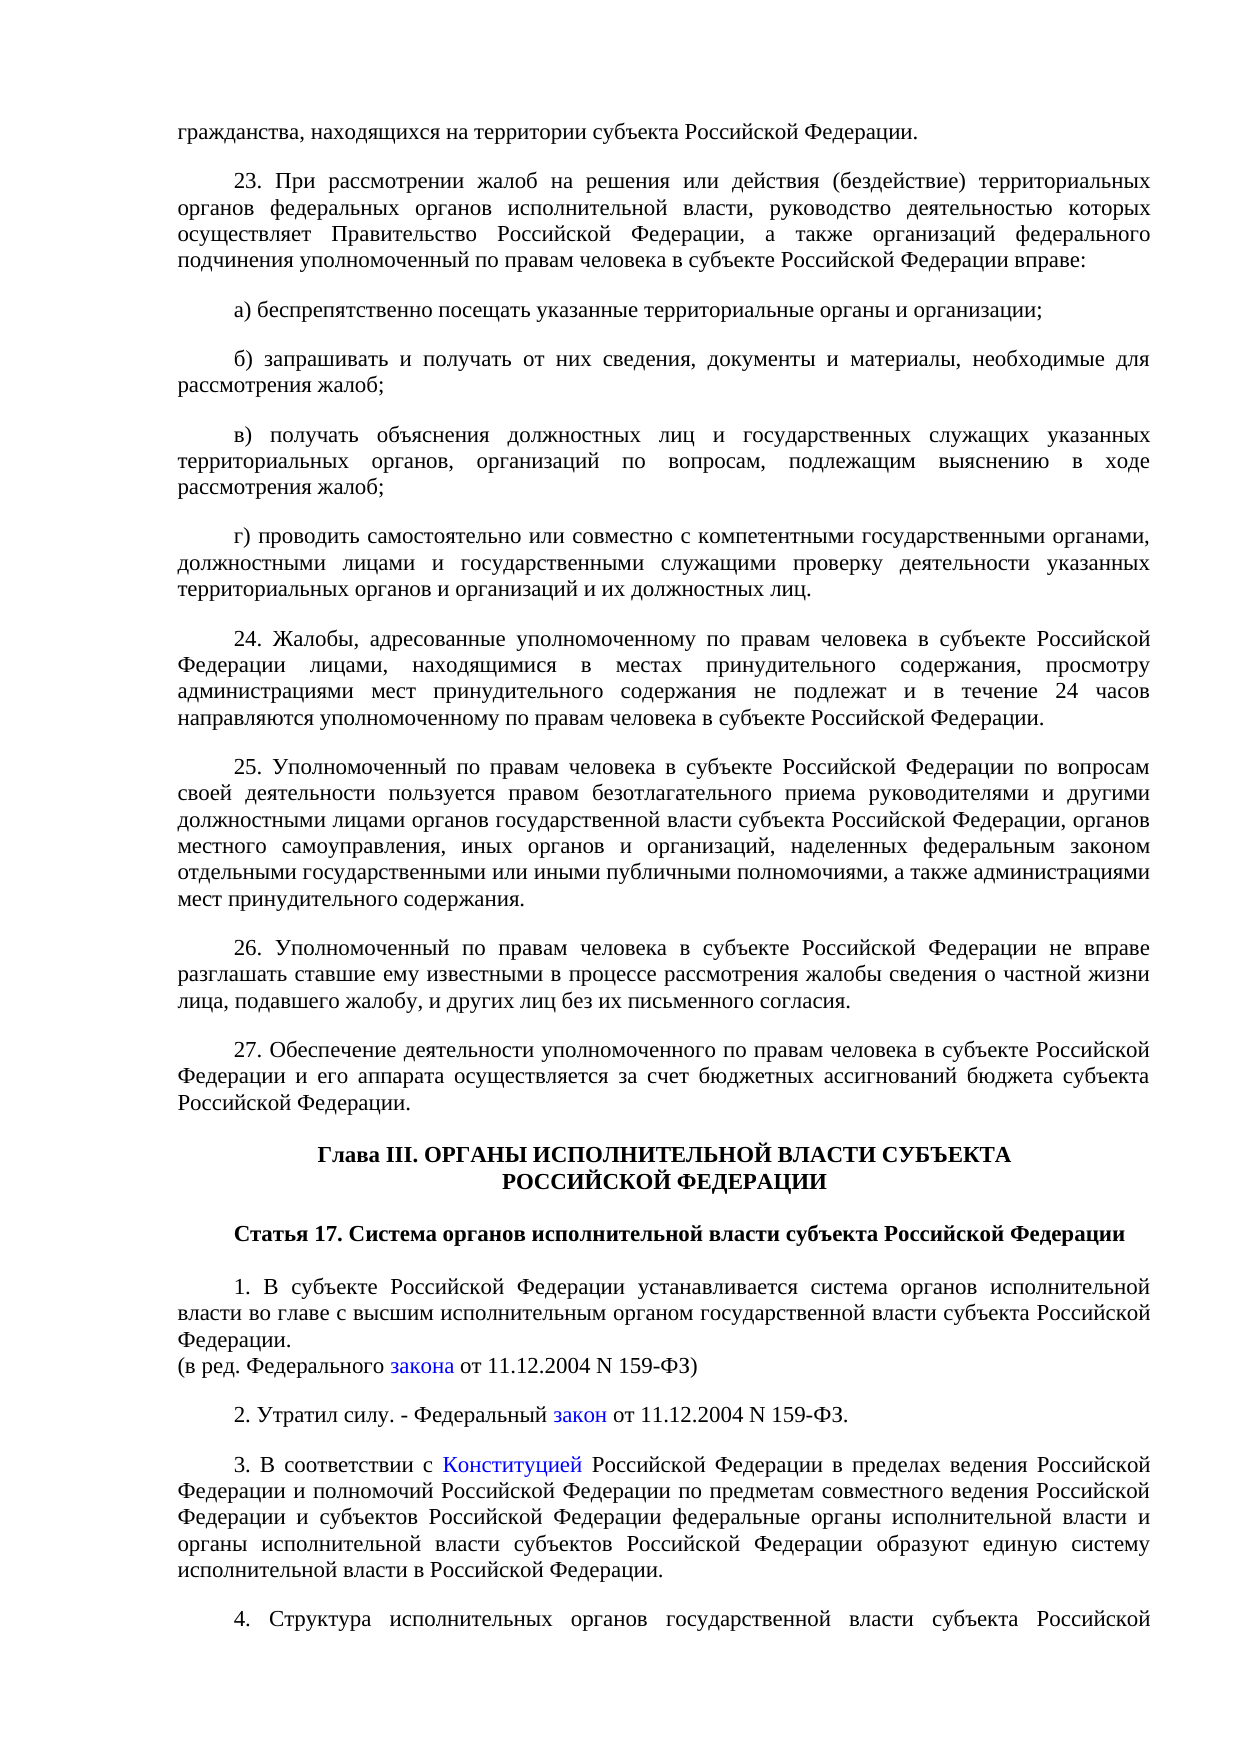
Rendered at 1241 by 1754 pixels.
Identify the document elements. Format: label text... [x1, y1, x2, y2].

text (в ред. Федерального закона от 11.12.2004 N 159-ФЗ) [177, 1352, 1152, 1378]
text а) беспрепятственно посещать указанные территориальные органы и организации; [177, 296, 1152, 322]
text 24. Жалобы, адресованные уполномоченному по правам человека в субъекте Российской Федерации лицами, находящимися в местах принудительного содержания, просмотру администрациями мест принудительного содержания не подлежат и в течение 24 часов направляются уполномоченному по правам человека в субъекте Российской Федерации. [177, 624, 1152, 730]
text 3. В соответствии с Конституцией Российской Федерации в пределах ведения Российской Федерации и полномочий Российской Федерации по предметам совместного ведения Российской Федерации и субъектов Российской Федерации федеральные органы исполнительной власти и органы исполнительной власти субъектов Российской Федерации образуют единую систему исполнительной власти в Российской Федерации. [177, 1451, 1152, 1582]
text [177, 1605, 1152, 1632]
text 1. В субъекте Российской Федерации устанавливается система органов исполнительной власти во главе с высшим исполнительным органом государственной власти субъекта Российской Федерации. [177, 1273, 1152, 1352]
text г) проводить самостоятельно или совместно с компетентными государственными органами, должностными лицами и государственными служащими проверку деятельности указанных территориальных органов и организаций и их должностных лиц. [177, 523, 1152, 602]
text 27. Обеспечение деятельности уполномоченного по правам человека в субъекте Российской Федерации и его аппарата осуществляется за счет бюджетных ассигнований бюджета субъекта Российской Федерации. [177, 1036, 1152, 1115]
text 26. Уполномоченный по правам человека в субъекте Российской Федерации не вправе разглашать ставшие ему известными в процессе рассмотрения жалобы сведения о частной жизни лица, подавшего жалобу, и других лиц без их письменного согласия. [177, 934, 1152, 1013]
title Статья 17. Система органов исполнительной власти субъекта Российской Федерации [177, 1220, 1152, 1247]
text 25. Уполномоченный по правам человека в субъекте Российской Федерации по вопросам своей деятельности пользуется правом безотлагательного приема руководителями и другими должностными лицами органов государственной власти субъекта Российской Федерации, органов местного самоуправления, иных органов и организаций, наделенных федеральным законом отдельными государственными или иными публичными полномочиями, а также администрациями мест принудительного содержания. [177, 753, 1152, 911]
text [177, 118, 1152, 144]
text в) получать объяснения должностных лиц и государственных служащих указанных территориальных органов, организаций по вопросам, подлежащим выяснению в ходе рассмотрения жалоб; [177, 421, 1152, 500]
title РОССИЙСКОЙ ФЕДЕРАЦИИ [177, 1168, 1152, 1194]
text 2. Утратил силу. - Федеральный закон от 11.12.2004 N 159-ФЗ. [177, 1401, 1152, 1428]
text б) запрашивать и получать от них сведения, документы и материалы, необходимые для рассмотрения жалоб; [177, 345, 1152, 398]
title Глава III. ОРГАНЫ ИСПОЛНИТЕЛЬНОЙ ВЛАСТИ СУБЪЕКТА [177, 1141, 1152, 1168]
text 23. При рассмотрении жалоб на решения или действия (бездействие) территориальных органов федеральных органов исполнительной власти, руководство деятельностью которых осуществляет Правительство Российской Федерации, а также организаций федерального подчинения уполномоченный по правам человека в субъекте Российской Федерации вправе: [177, 167, 1152, 273]
